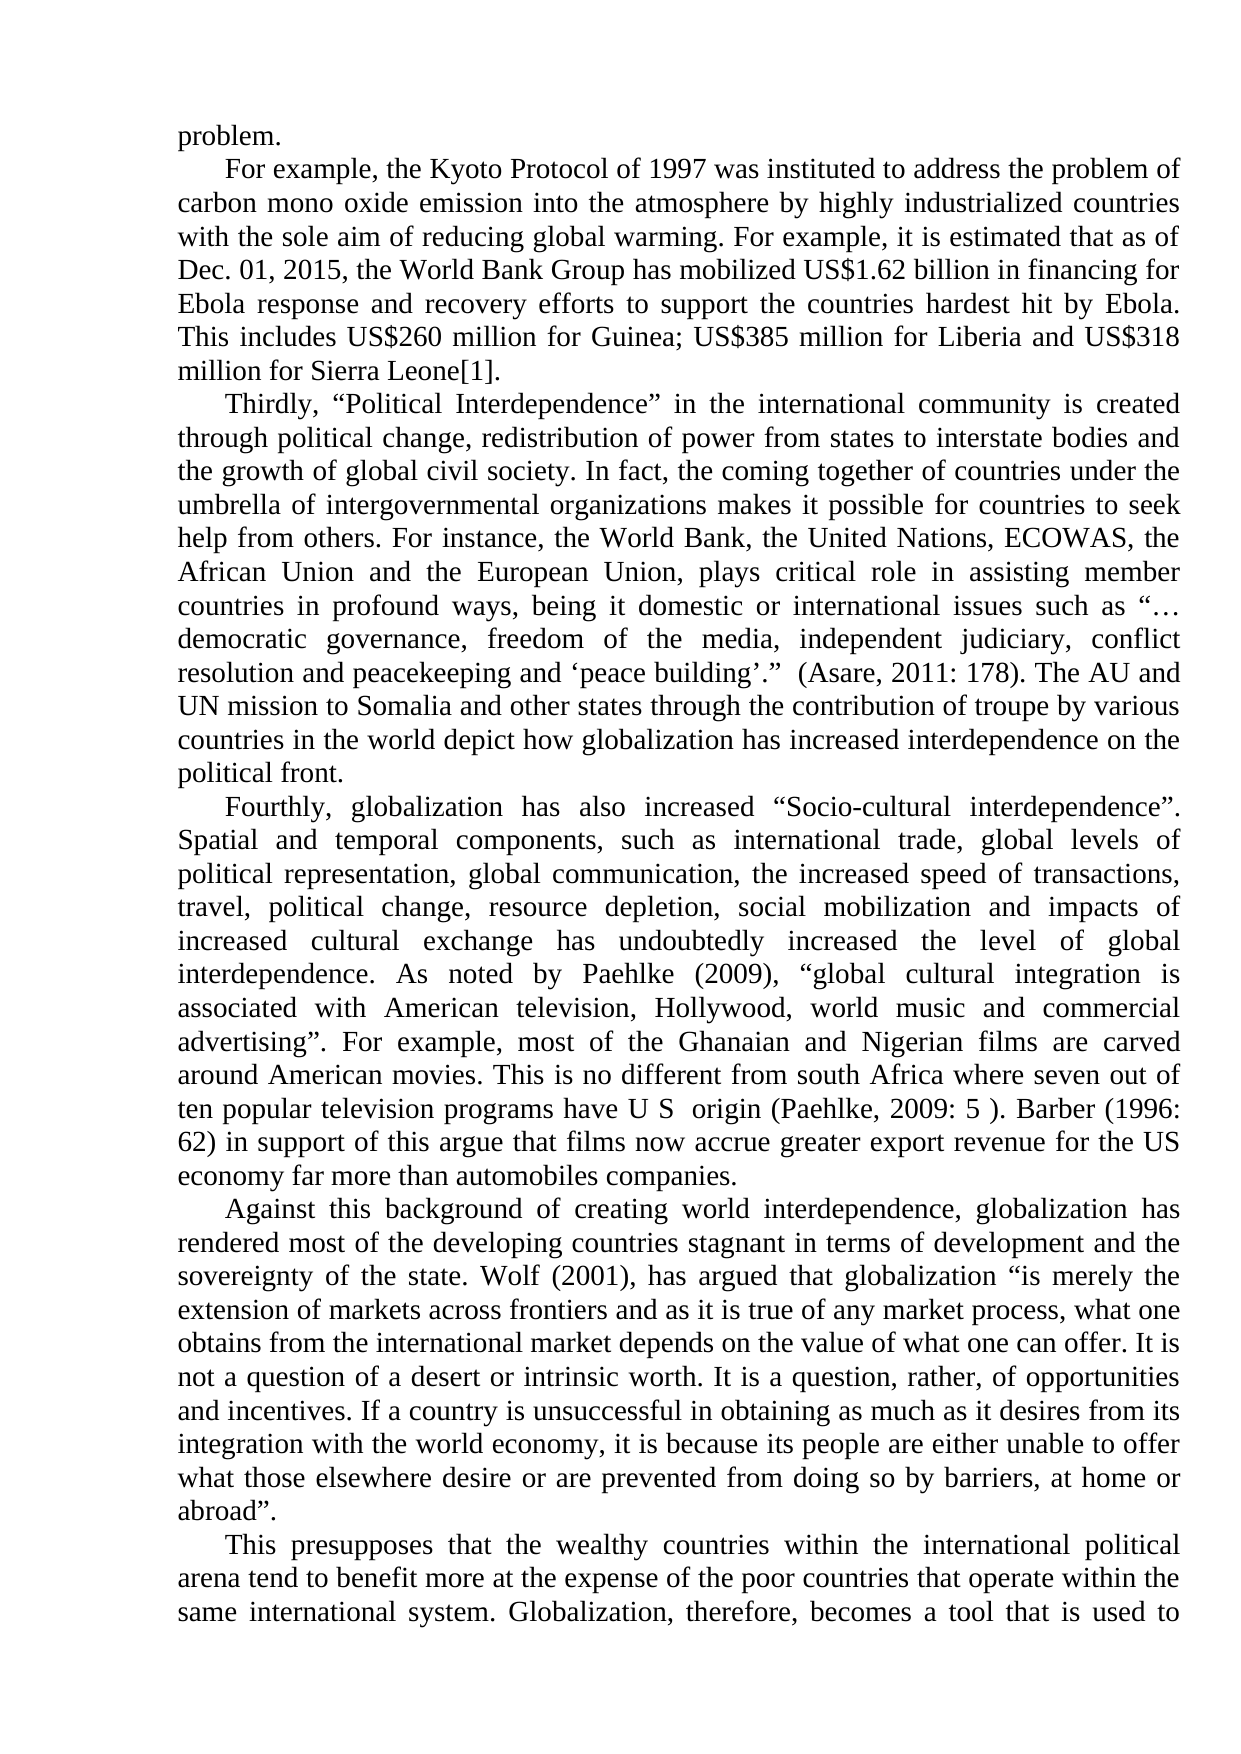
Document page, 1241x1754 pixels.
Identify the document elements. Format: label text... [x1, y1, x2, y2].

text For example, the Kyoto Protocol of 1997 was instituted to address the problem of carbon mono oxide emission into the atmosphere by highly industrialized countries with the sole aim of reducing global warming. For example, it is estimated that as of Dec. 01, 2015, the World Bank Group has mobilized US$1.62 billion in financing for Ebola response and recovery efforts to support the countries hardest hit by Ebola. This includes US$260 million for Guinea; US$385 million for Liberia and US$318 million for Sierra Leone[1]. [177, 152, 1181, 386]
text Against this background of creating world interdependence, globalization has rendered most of the developing countries stagnant in terms of development and the sovereignty of the state. Wolf (2001), has argued that globalization “is merely the extension of markets across frontiers and as it is true of any market process, what one obtains from the international market depends on the value of what one can offer. It is not a question of a desert or intrinsic worth. It is a question, rather, of opportunities and incentives. If a country is unsuccessful in obtaining as much as it desires from its integration with the world economy, it is because its people are either unable to offer what those elsewhere desire or are prevented from doing so by barriers, at home or abroad”. [177, 1191, 1181, 1527]
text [177, 1527, 1181, 1627]
text Thirdly, “Political Interdependence” in the international community is created through political change, redistribution of power from states to interstate bodies and the growth of global civil society. In fact, the coming together of countries under the umbrella of intergovernmental organizations makes it possible for countries to seek help from others. For instance, the World Bank, the United Nations, ECOWAS, the African Union and the European Union, plays critical role in assisting member countries in profound ways, being it domestic or international issues such as “…democratic governance, freedom of the media, independent judiciary, conflict resolution and peacekeeping and ‘peace building’.” (Asare, 2011: 178). The AU and UN mission to Somalia and other states through the contribution of troupe by various countries in the world depict how globalization has increased interdependence on the political front. [177, 386, 1181, 789]
text Fourthly, globalization has also increased “Socio-cultural interdependence”. Spatial and temporal components, such as international trade, global levels of political representation, global communication, the increased speed of transactions, travel, political change, resource depletion, social mobilization and impacts of increased cultural exchange has undoubtedly increased the level of global interdependence. As noted by Paehlke (2009), “global cultural integration is associated with American television, Hollywood, world music and commercial advertising”. For example, most of the Ghanaian and Nigerian films are carved around American movies. This is no different from south Africa where seven out of ten popular television programs have U S origin (Paehlke, 2009: 5 ). Barber (1996: 62) in support of this argue that films now accrue greater export revenue for the US economy far more than automobiles companies. [177, 789, 1181, 1191]
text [177, 118, 1181, 152]
